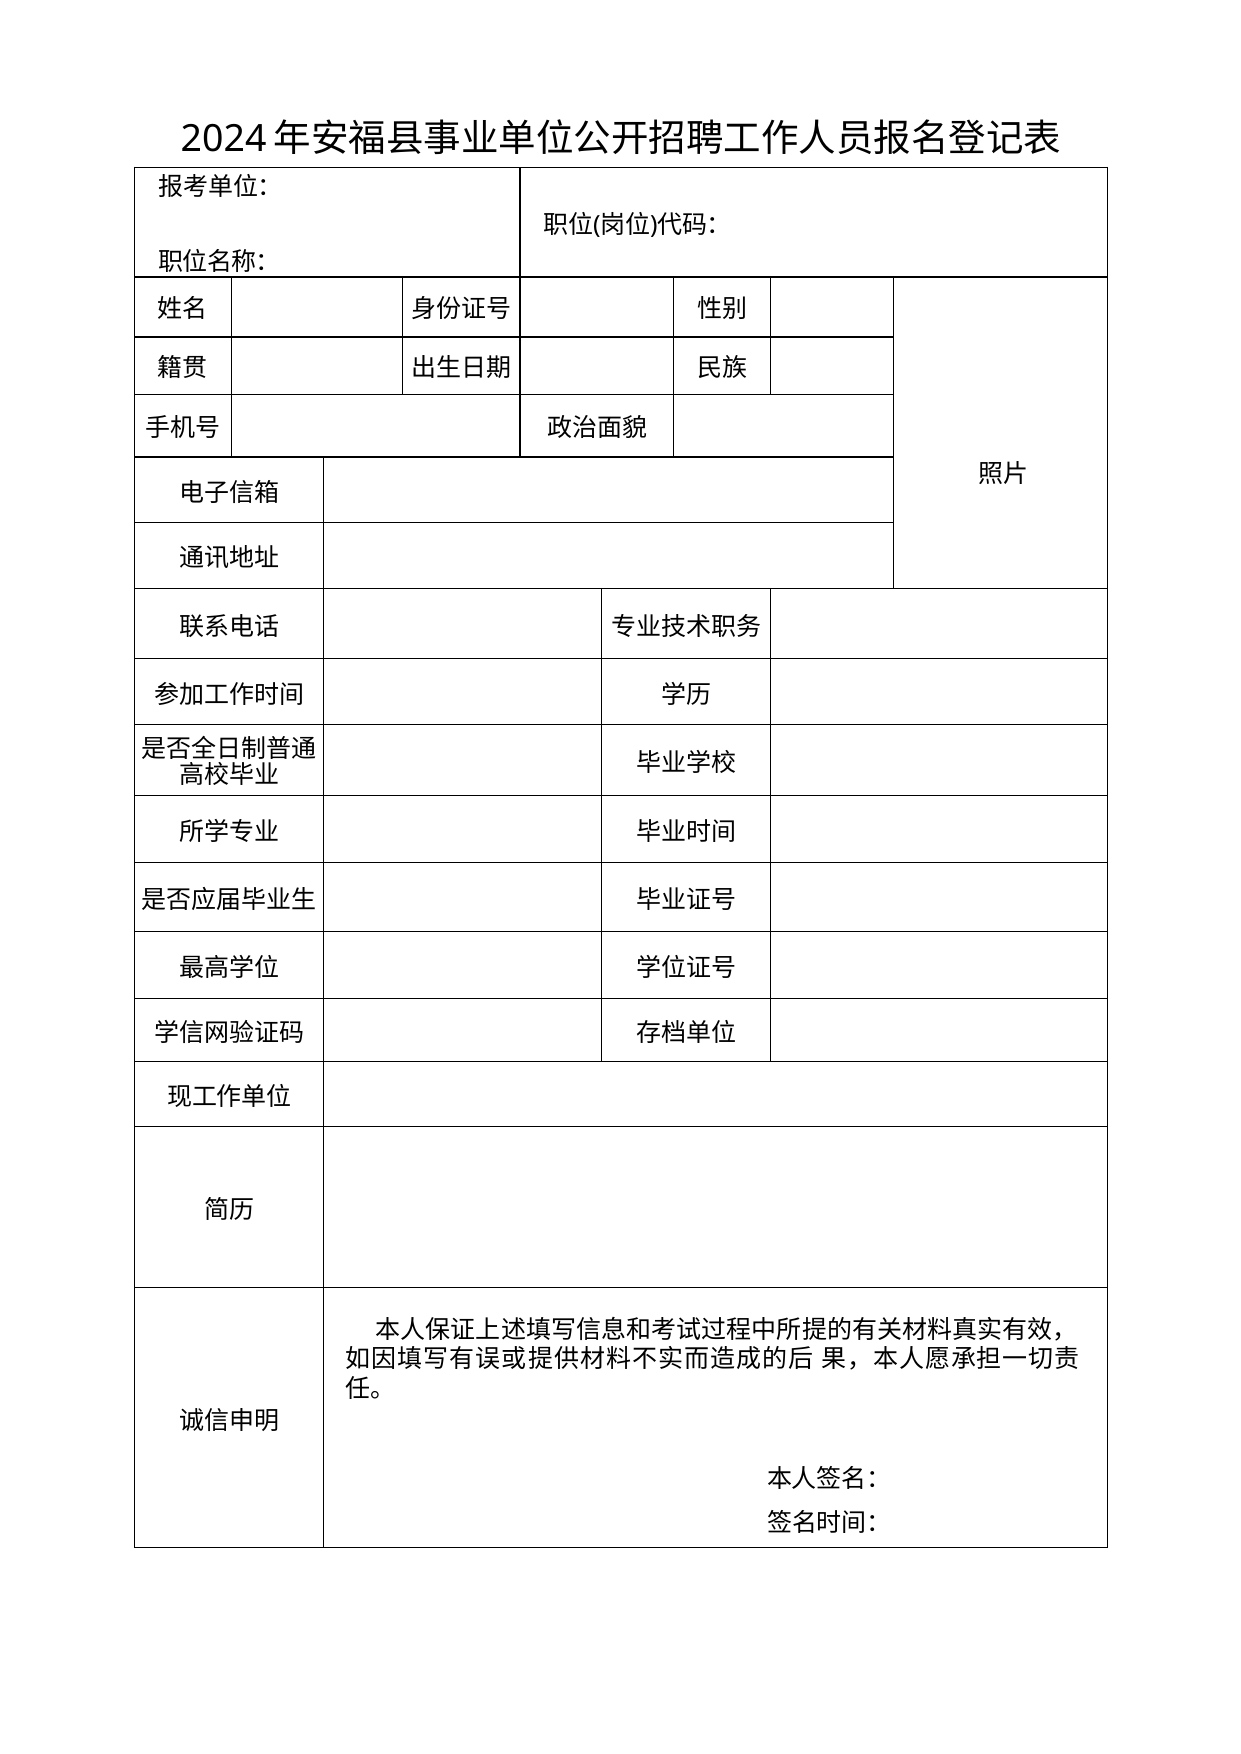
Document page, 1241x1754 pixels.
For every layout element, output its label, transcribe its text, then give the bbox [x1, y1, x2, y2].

table_cell 籍贯 [135, 338, 231, 394]
table_cell 存档单位 [602, 999, 770, 1061]
table_cell 身份证号 [403, 278, 519, 336]
table_cell [324, 932, 601, 998]
table_cell [771, 338, 893, 394]
table_cell 诚信申明 [135, 1288, 323, 1547]
table_cell [521, 338, 673, 394]
table_header 职位(岗位)代码： [521, 168, 1107, 276]
table_cell [771, 725, 1107, 795]
table_cell 联系电话 [135, 589, 323, 658]
table_cell [232, 338, 402, 394]
table_cell [771, 278, 893, 336]
table_cell 手机号 [135, 395, 231, 456]
table_cell 学历 [602, 659, 770, 724]
table_cell 现工作单位 [135, 1062, 323, 1126]
table_cell [324, 659, 601, 724]
table_cell 是否全日制普通高校毕业 [135, 725, 323, 795]
table_header 报考单位： 职位名称： [135, 168, 519, 276]
table_cell [232, 395, 519, 456]
table_cell 本人保证上述填写信息和考试过程中所提的有关材料真实有效，如因填写有误或提供材料不实而造成的后 果，本人愿承担一切责任。 本人签名： 签名时间： [324, 1288, 1107, 1547]
table_cell 性别 [674, 278, 770, 336]
table_cell [324, 1127, 1107, 1287]
table_cell 姓名 [135, 278, 231, 336]
table_cell [771, 999, 1107, 1061]
table_cell [324, 863, 601, 931]
table_cell [771, 659, 1107, 724]
text 2024年安福县事业单位公开招聘工作人员报名登记表 [17, 119, 1225, 160]
table_cell [232, 278, 402, 336]
table_cell 学信网验证码 [135, 999, 323, 1061]
table_cell [771, 932, 1107, 998]
table_cell [324, 589, 601, 658]
table_cell 是否应届毕业生 [135, 863, 323, 931]
table_cell [324, 725, 601, 795]
table_cell [771, 863, 1107, 931]
table_cell [771, 796, 1107, 862]
table_cell 毕业时间 [602, 796, 770, 862]
table_cell 毕业证号 [602, 863, 770, 931]
table_cell 民族 [674, 338, 770, 394]
table_cell 照片 [894, 278, 1107, 588]
table_cell 参加工作时间 [135, 659, 323, 724]
table_cell [771, 589, 1107, 658]
table_cell [324, 999, 601, 1061]
table_cell [521, 278, 673, 336]
table_cell 最高学位 [135, 932, 323, 998]
table_cell [324, 458, 893, 522]
table_cell 政治面貌 [521, 395, 673, 456]
table_cell 所学专业 [135, 796, 323, 862]
table_cell 专业技术职务 [602, 589, 770, 658]
table_cell [324, 796, 601, 862]
table_cell 简历 [135, 1127, 323, 1287]
table_cell [324, 1062, 1107, 1126]
table_cell [324, 523, 893, 588]
table_cell 电子信箱 [135, 458, 323, 522]
table_cell 学位证号 [602, 932, 770, 998]
table_cell 通讯地址 [135, 523, 323, 588]
table_cell 出生日期 [403, 338, 519, 394]
table_cell 毕业学校 [602, 725, 770, 795]
table_cell [674, 395, 893, 456]
